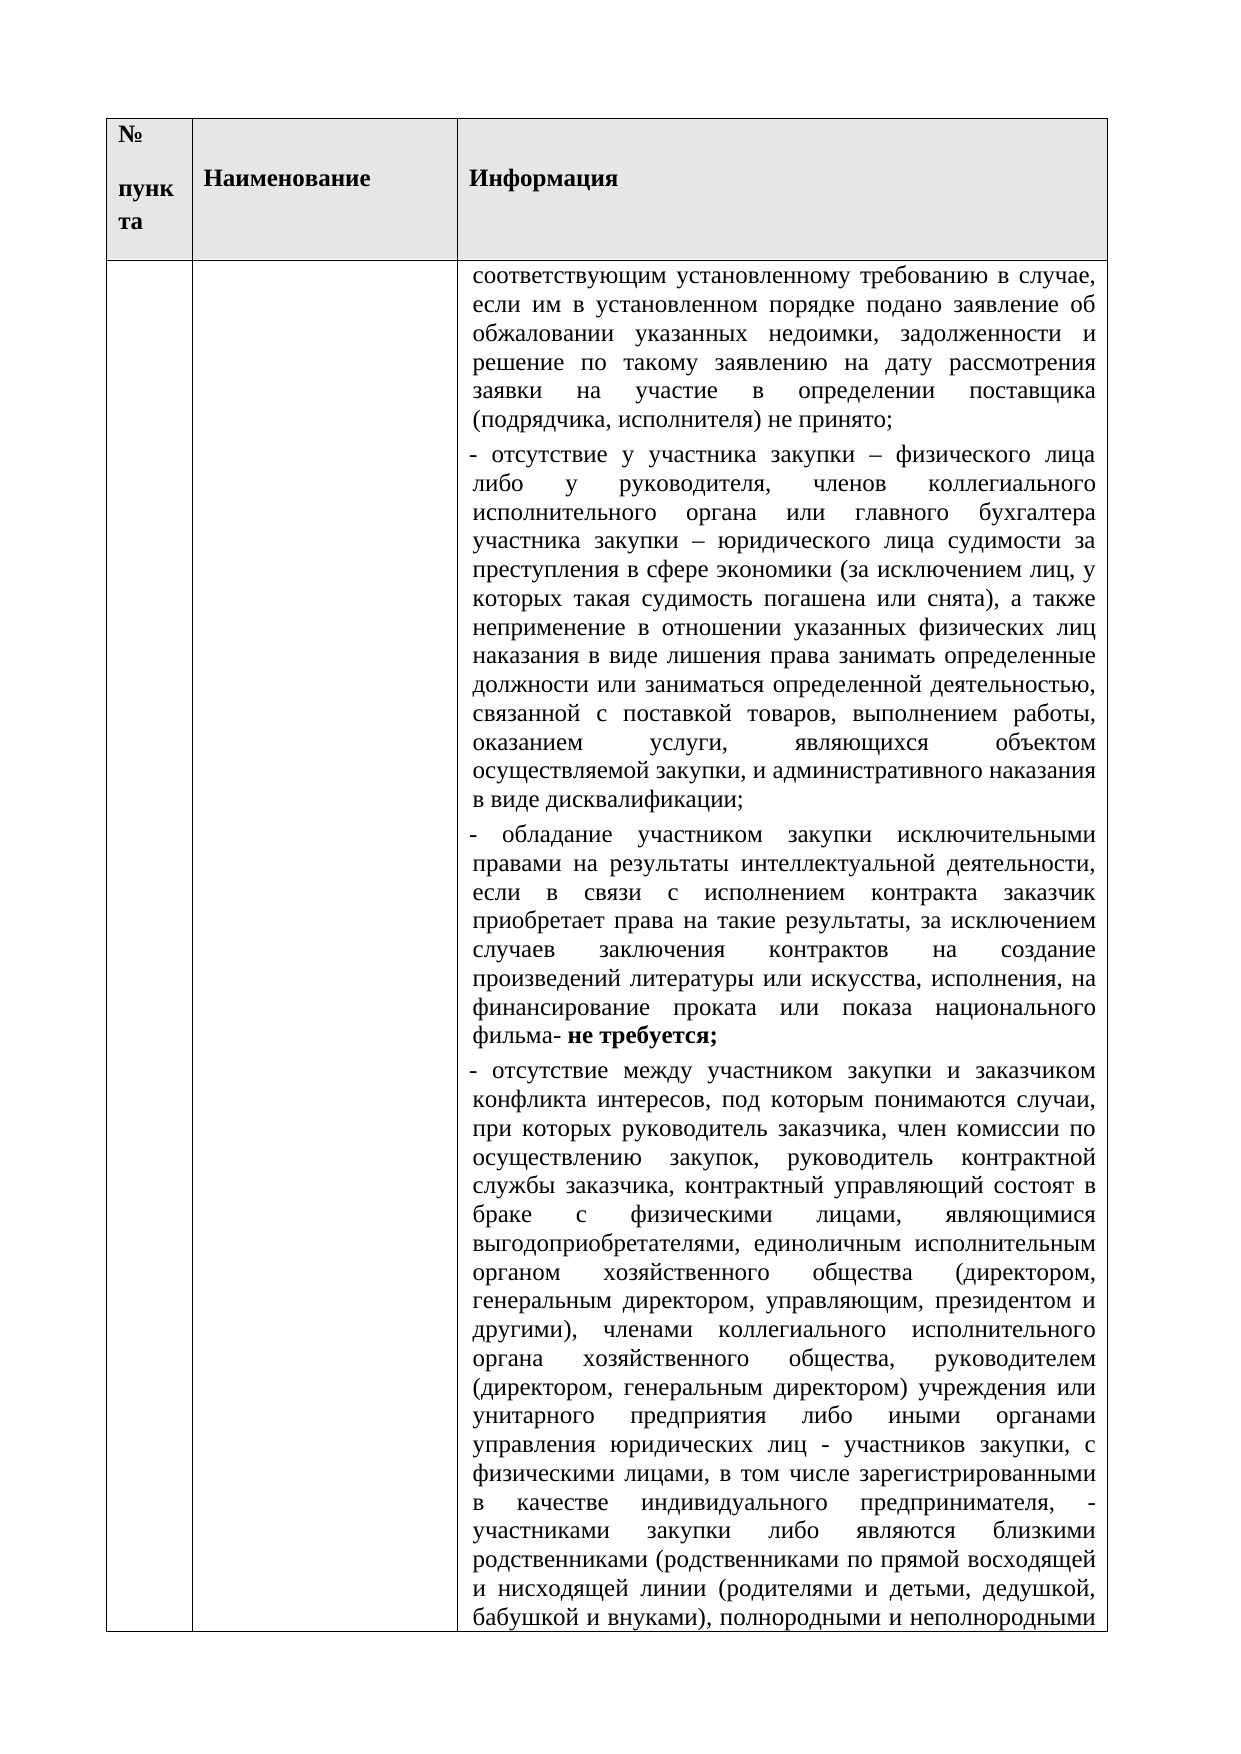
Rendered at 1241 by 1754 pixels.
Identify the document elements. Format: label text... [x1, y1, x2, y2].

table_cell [458, 261, 1107, 1631]
table_cell [107, 261, 192, 1631]
table_header № пункта [107, 119, 192, 259]
table_header Наименование [193, 119, 457, 259]
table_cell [193, 261, 457, 1631]
table_header Информация [458, 119, 1107, 259]
